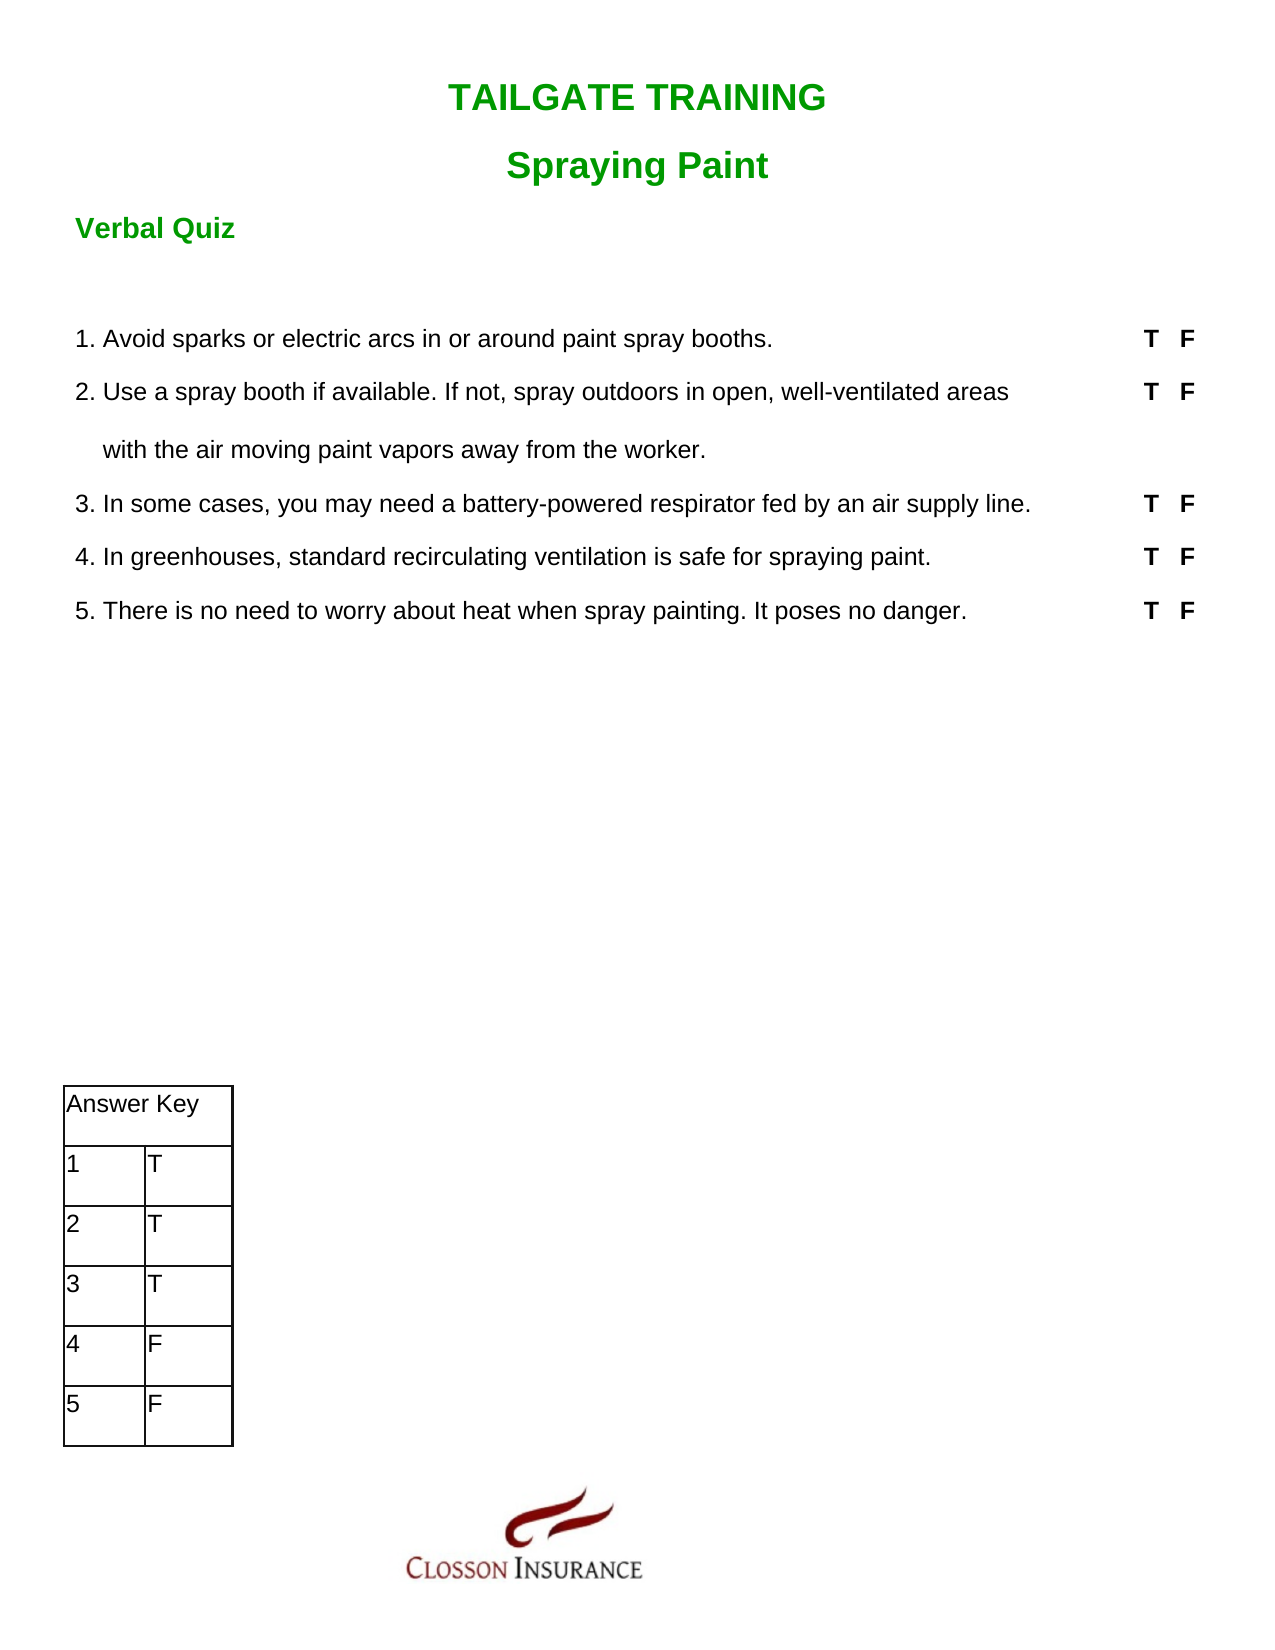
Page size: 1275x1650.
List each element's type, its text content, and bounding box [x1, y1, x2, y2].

table_cell 2 [65, 1207, 144, 1264]
table_cell 1 [65, 1147, 144, 1204]
table_cell 5 [65, 1387, 144, 1444]
text 4. In greenhouses, standard recirculating ventilation is safe for spraying paint. T F [75, 542, 1200, 571]
picture [388, 1472, 662, 1584]
table_header Answer Key [65, 1087, 231, 1144]
table_cell 4 [65, 1327, 144, 1384]
table_cell 3 [65, 1267, 144, 1324]
text Verbal Quiz [75, 211, 1200, 245]
table_cell F [146, 1327, 231, 1384]
text 5. There is no need to worry about heat when spray painting. It poses no danger. T F [75, 596, 1200, 625]
table_cell T [146, 1207, 231, 1264]
text 1. Avoid sparks or electric arcs in or around paint spray booths. T F [75, 323, 1200, 352]
table_cell T [146, 1147, 231, 1204]
text 3. In some cases, you may need a battery-powered respirator fed by an air supply line. T F [75, 488, 1200, 517]
text 2. Use a spray booth if available. If not, spray outdoors in open, well-ventilated areas T F with the air moving paint vapors away from the worker. [75, 377, 1200, 463]
table_cell T [146, 1267, 231, 1324]
table_cell F [146, 1387, 231, 1444]
